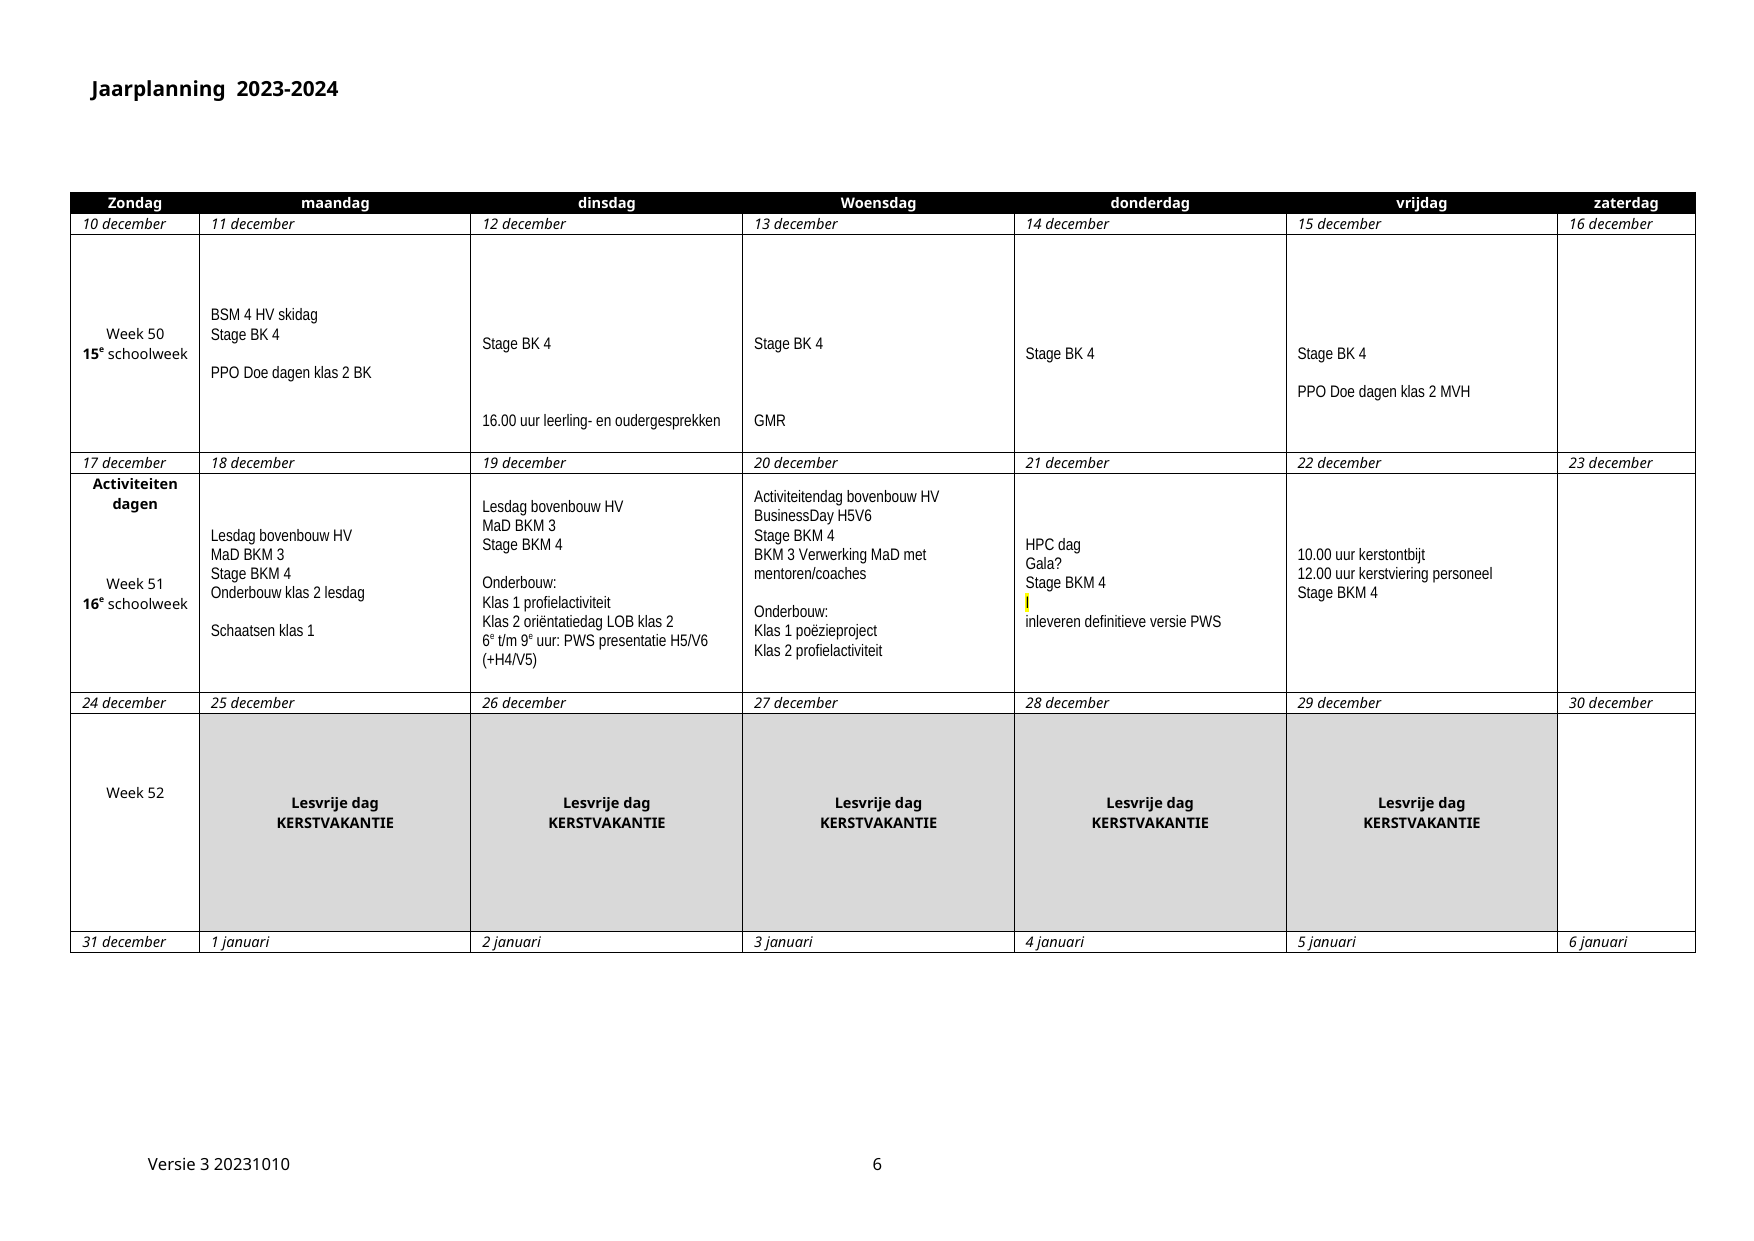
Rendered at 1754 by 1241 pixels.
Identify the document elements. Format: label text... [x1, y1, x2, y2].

table_cell 31 december [71, 932, 199, 952]
table_header vrijdag [1287, 193, 1557, 213]
table_cell 23 december [1558, 453, 1695, 473]
table_cell Lesdag bovenbouw HV MaD BKM 3 Stage BKM 4 Onderbouw klas 2 lesdag Schaatsen klas 1 [200, 474, 470, 692]
table_cell [1558, 235, 1695, 452]
table_header donderdag [1015, 193, 1286, 213]
table_cell 13 december [743, 214, 1014, 234]
table_cell BSM 4 HV skidag Stage BK 4 PPO Doe dagen klas 2 BK [200, 235, 470, 452]
table_cell 18 december [200, 453, 470, 473]
table_cell Lesvrije dag KERSTVAKANTIE [200, 714, 470, 931]
table_cell [1558, 714, 1695, 931]
table_cell 20 december [743, 453, 1014, 473]
table_cell 28 december [1015, 693, 1286, 713]
table_header dinsdag [471, 193, 742, 213]
table_cell 1 januari [200, 932, 470, 952]
table_cell Lesvrije dag KERSTVAKANTIE [1015, 714, 1286, 931]
table_cell Week 52 [71, 714, 199, 931]
table_cell 6 januari [1558, 932, 1695, 952]
table_cell 30 december [1558, 693, 1695, 713]
table_cell HPC dag Gala? Stage BKM 4 I inleveren definitieve versie PWS [1015, 474, 1286, 692]
table_header zaterdag [1558, 193, 1695, 213]
table_cell 14 december [1015, 214, 1286, 234]
table_header Zondag [71, 193, 199, 213]
table_cell Stage BK 4 [1015, 235, 1286, 452]
table_cell Lesvrije dag KERSTVAKANTIE [471, 714, 742, 931]
table_cell 10.00 uur kerstontbijt 12.00 uur kerstviering personeel Stage BKM 4 [1287, 474, 1557, 692]
table_cell 25 december [200, 693, 470, 713]
table_cell 26 december [471, 693, 742, 713]
table_cell 4 januari [1015, 932, 1286, 952]
table_header maandag [200, 193, 470, 213]
table_cell 29 december [1287, 693, 1557, 713]
table_cell Stage BK 4 16.00 uur leerling- en oudergesprekken [471, 235, 742, 452]
table_cell Activiteiten dagen Week 51 16e schoolweek [71, 474, 199, 692]
table_cell 12 december [471, 214, 742, 234]
table_cell Lesvrije dag KERSTVAKANTIE [1287, 714, 1557, 931]
table_cell 19 december [471, 453, 742, 473]
table_cell 5 januari [1287, 932, 1557, 952]
table_cell [1558, 474, 1695, 692]
table_cell 15 december [1287, 214, 1557, 234]
table_cell 21 december [1015, 453, 1286, 473]
table_cell 22 december [1287, 453, 1557, 473]
table_cell 3 januari [743, 932, 1014, 952]
table_cell 24 december [71, 693, 199, 713]
table_cell Lesdag bovenbouw HV MaD BKM 3 Stage BKM 4 Onderbouw: Klas 1 profielactiviteit Klas 2 oriëntatiedag LOB klas 2 6e t/m 9e uur: PWS presentatie H5/V6 (+H4/V5) [471, 474, 742, 692]
table_cell 27 december [743, 693, 1014, 713]
table_cell 16 december [1558, 214, 1695, 234]
table_cell Week 50 15e schoolweek [71, 235, 199, 452]
table_cell Lesvrije dag KERSTVAKANTIE [743, 714, 1014, 931]
table_cell Activiteitendag bovenbouw HV BusinessDay H5V6 Stage BKM 4 BKM 3 Verwerking MaD met mentoren/coaches Onderbouw: Klas 1 poëzieproject Klas 2 profielactiviteit [743, 474, 1014, 692]
table_cell Stage BK 4 GMR [743, 235, 1014, 452]
table_cell 10 december [71, 214, 199, 234]
table_cell 11 december [200, 214, 470, 234]
table_cell 17 december [71, 453, 199, 473]
table_cell 2 januari [471, 932, 742, 952]
table_header Woensdag [743, 193, 1014, 213]
table_cell Stage BK 4 PPO Doe dagen klas 2 MVH [1287, 235, 1557, 452]
